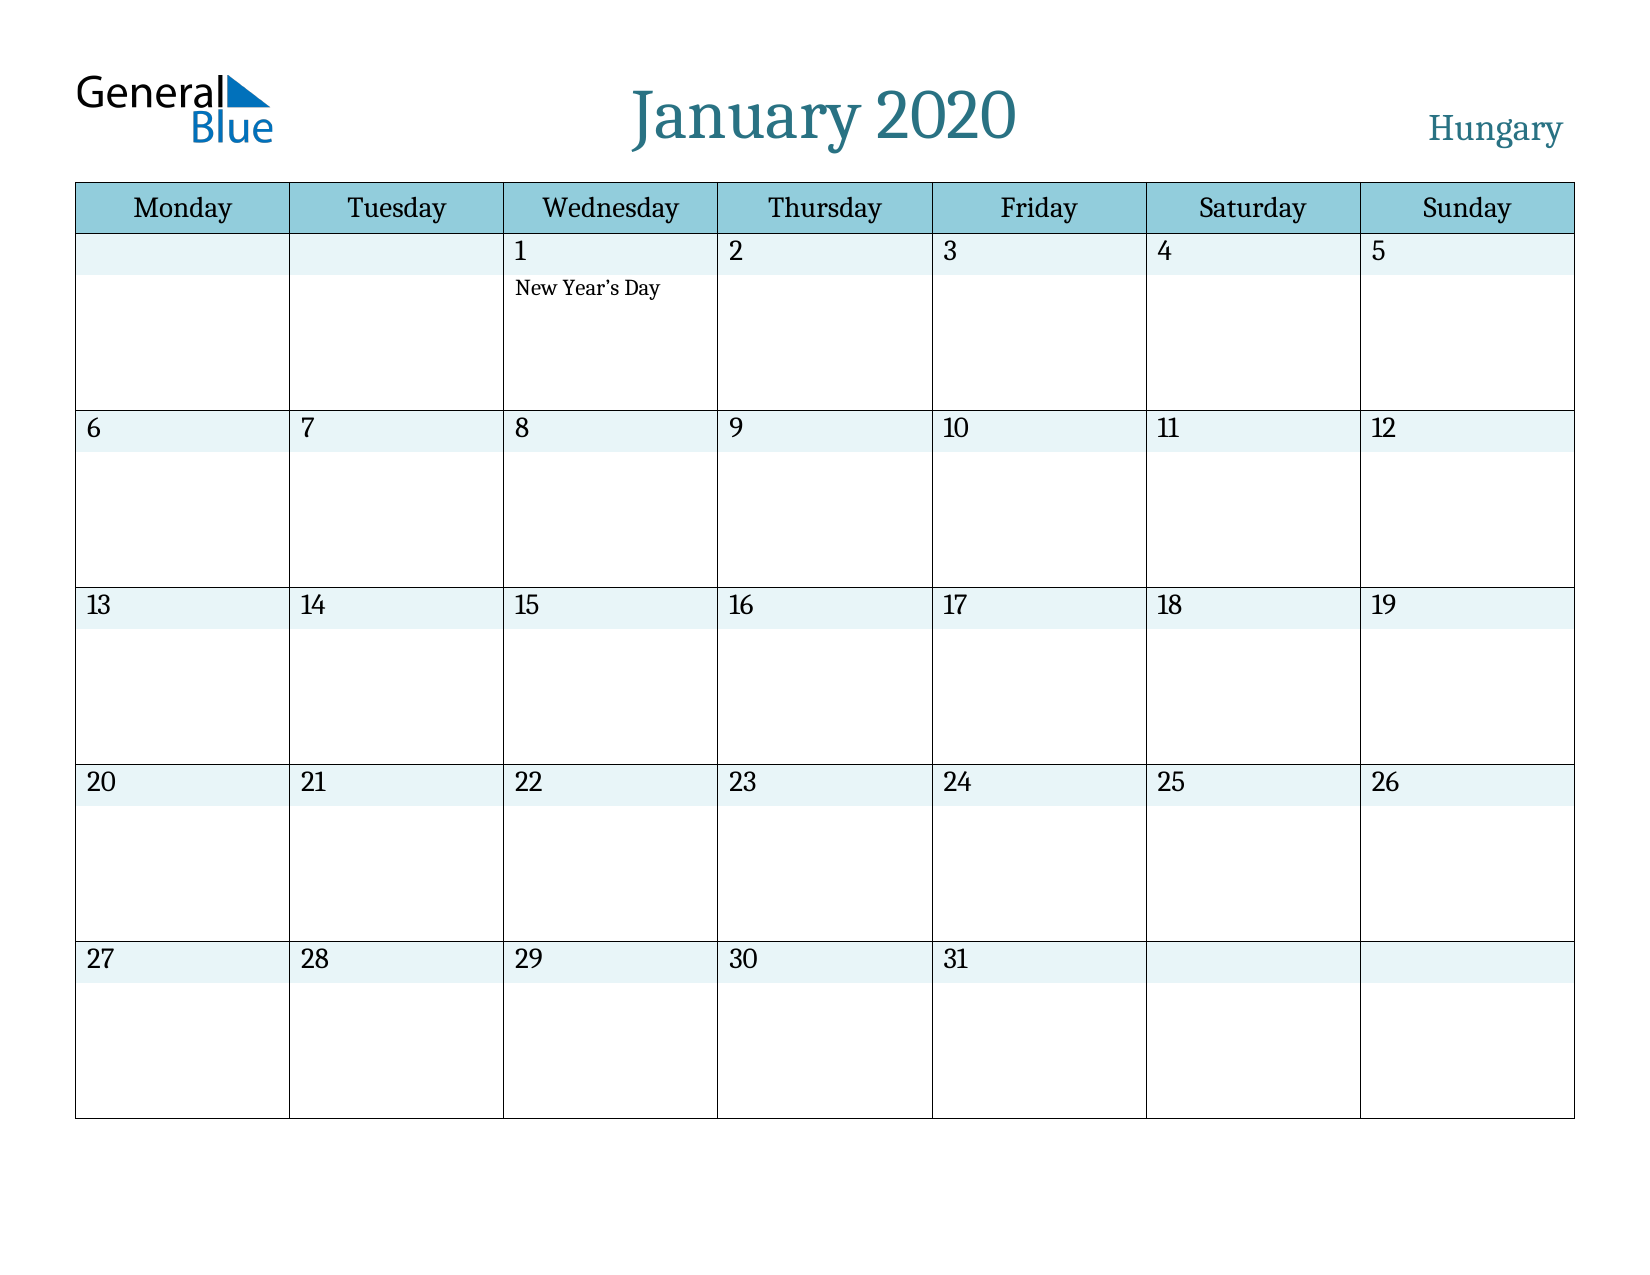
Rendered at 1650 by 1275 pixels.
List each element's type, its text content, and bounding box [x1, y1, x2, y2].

table_cell New Year’s Day [504, 275, 717, 410]
table_cell [76, 629, 289, 764]
table_cell [1361, 452, 1574, 587]
table_cell 15 [504, 588, 717, 629]
table_cell 1 [504, 234, 717, 275]
table_cell [1361, 275, 1574, 410]
table_cell 8 [504, 411, 717, 452]
table_cell 14 [290, 588, 503, 629]
table_cell [718, 452, 932, 587]
table_cell 25 [1147, 765, 1360, 806]
table_cell [76, 983, 289, 1118]
table_cell 17 [933, 588, 1146, 629]
table_cell 12 [1361, 411, 1574, 452]
table_cell 26 [1361, 765, 1574, 806]
table_cell [718, 983, 932, 1118]
table_cell 19 [1361, 588, 1574, 629]
table_cell [933, 452, 1146, 587]
table_cell 2 [718, 234, 932, 275]
table_cell Tuesday [290, 183, 503, 233]
table_cell 9 [718, 411, 932, 452]
table_cell [1361, 806, 1574, 941]
table_cell [933, 983, 1146, 1118]
table_cell [933, 275, 1146, 410]
table_cell 23 [718, 765, 932, 806]
table_cell 13 [76, 588, 289, 629]
table_cell [76, 452, 289, 587]
table_cell Monday [76, 183, 289, 233]
picture [77, 75, 273, 143]
table_cell [1147, 629, 1360, 764]
table_cell 27 [76, 942, 289, 983]
table_cell [290, 234, 503, 275]
table_cell [1147, 275, 1360, 410]
table_cell 11 [1147, 411, 1360, 452]
table_cell 30 [718, 942, 932, 983]
table_cell [1361, 983, 1574, 1118]
table_cell 6 [76, 411, 289, 452]
table_cell 7 [290, 411, 503, 452]
table_cell [1361, 942, 1574, 983]
table_cell 21 [290, 765, 503, 806]
table_cell [290, 983, 503, 1118]
table_cell 16 [718, 588, 932, 629]
table_header Hungary [1146, 75, 1574, 182]
table_cell 10 [933, 411, 1146, 452]
table_cell [1147, 452, 1360, 587]
table_cell 29 [504, 942, 717, 983]
table_cell [504, 452, 717, 587]
table_cell 4 [1147, 234, 1360, 275]
table_cell [504, 983, 717, 1118]
table_cell Saturday [1147, 183, 1360, 233]
table_cell [718, 629, 932, 764]
table_cell [718, 275, 932, 410]
table_cell [76, 275, 289, 410]
table_cell [933, 806, 1146, 941]
table_cell [290, 806, 503, 941]
table_header [76, 75, 503, 182]
table_cell [290, 629, 503, 764]
table_cell Friday [933, 183, 1146, 233]
table_cell 31 [933, 942, 1146, 983]
table_cell 3 [933, 234, 1146, 275]
table_cell [1147, 983, 1360, 1118]
table_cell Sunday [1361, 183, 1574, 233]
table_cell [1361, 629, 1574, 764]
table_cell [76, 234, 289, 275]
table_cell 5 [1361, 234, 1574, 275]
table_cell [1147, 806, 1360, 941]
table_cell [290, 452, 503, 587]
table_cell [504, 629, 717, 764]
table_cell Thursday [718, 183, 932, 233]
table_header January 2020 [504, 75, 1146, 182]
table_cell 24 [933, 765, 1146, 806]
table_cell Wednesday [504, 183, 717, 233]
table_cell [290, 275, 503, 410]
table_cell [1147, 942, 1360, 983]
table_cell 18 [1147, 588, 1360, 629]
table_cell [933, 629, 1146, 764]
table_cell 22 [504, 765, 717, 806]
table_cell [504, 806, 717, 941]
table_cell [718, 806, 932, 941]
table_cell 28 [290, 942, 503, 983]
table_cell [76, 806, 289, 941]
table_cell 20 [76, 765, 289, 806]
